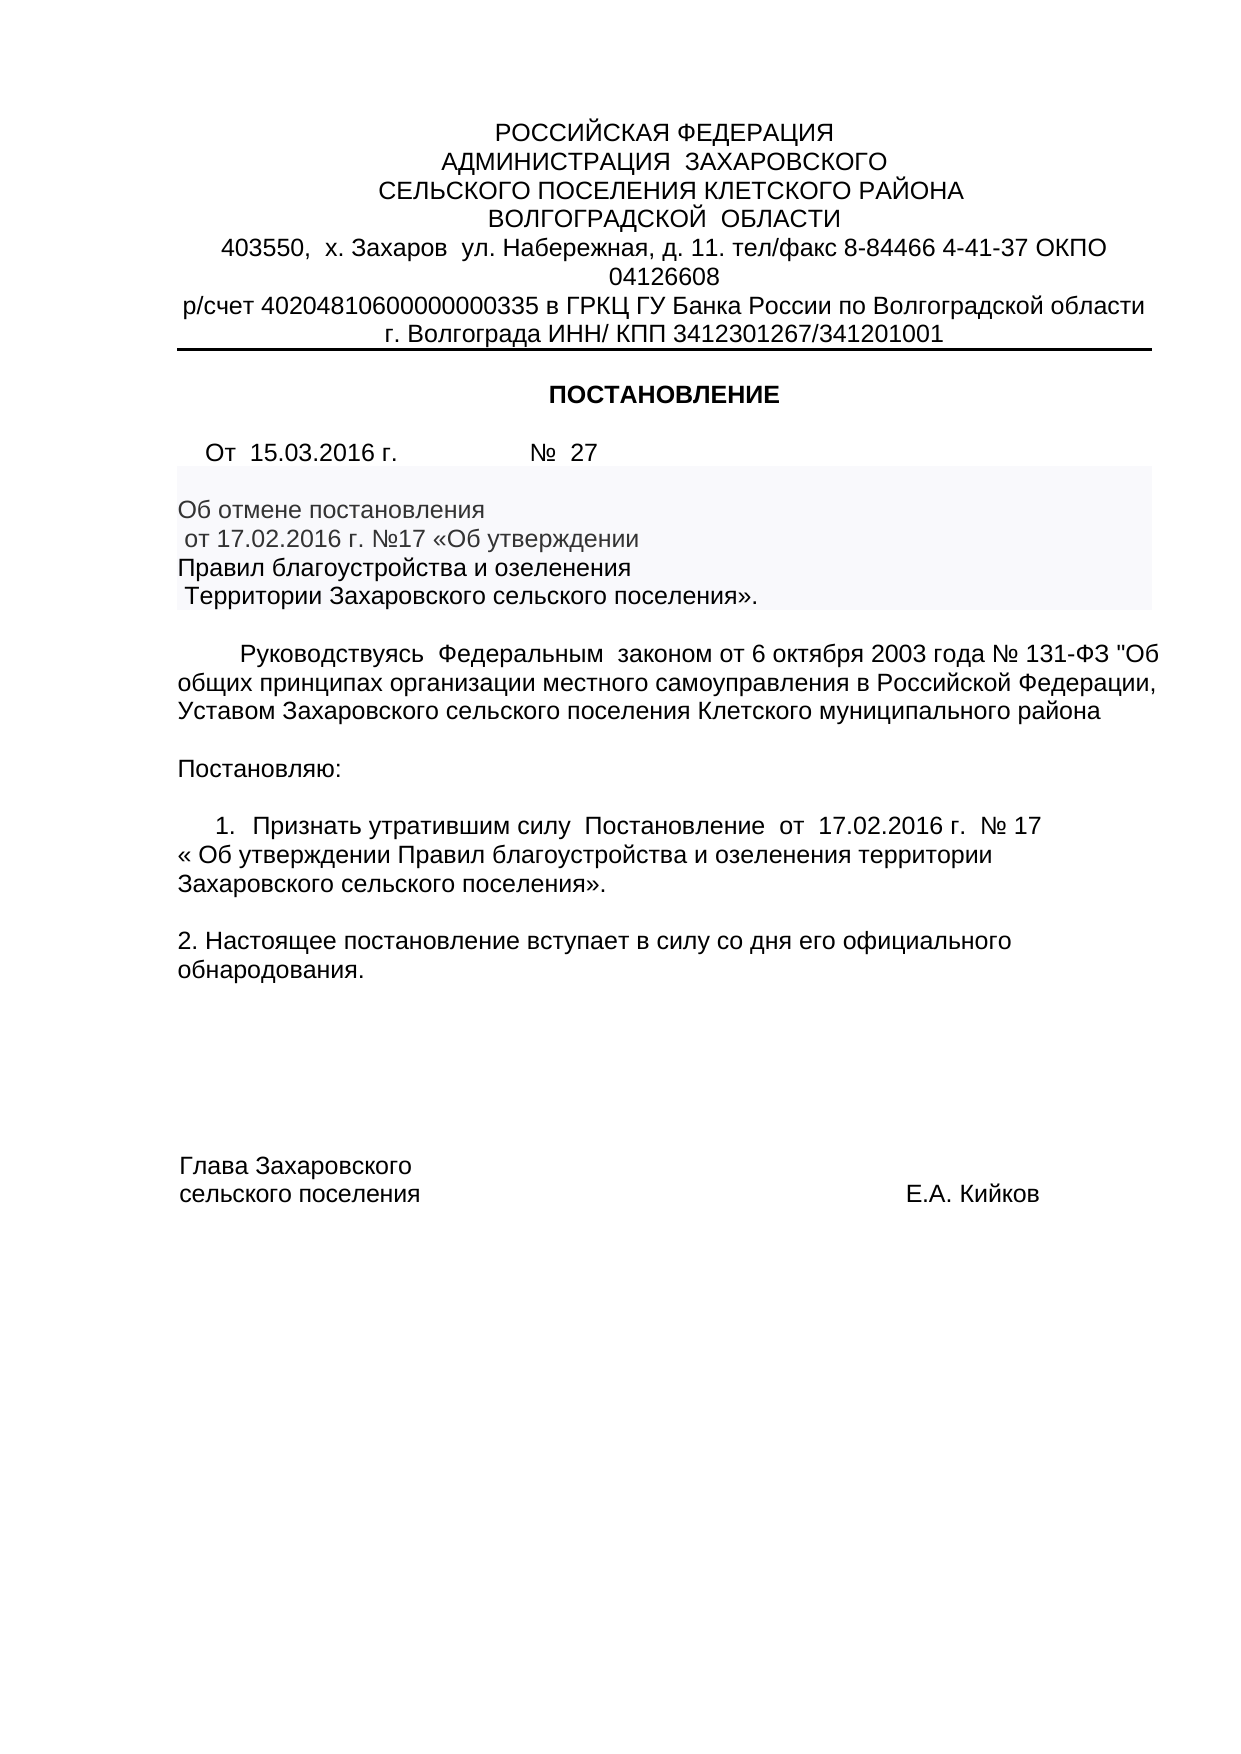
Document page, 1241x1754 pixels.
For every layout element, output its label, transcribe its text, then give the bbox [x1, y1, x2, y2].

text Территории Захаровского сельского поселения». [177, 581, 1152, 610]
text Постановляю: [177, 754, 1152, 782]
text Глава Захаровского сельского поселения Е.А. Кийков [179, 1152, 1152, 1208]
title « Об утверждении Правил благоустройства и озеленения территории Захаровского сельского поселения». [177, 840, 1152, 897]
text Об отмене постановления [177, 495, 1152, 524]
text РОССИЙСКАЯ ФЕДЕРАЦИЯ [177, 118, 1152, 147]
subtitle АДМИНИСТРАЦИЯ ЗАХАРОВСКОГО [177, 147, 1152, 176]
text Руководствуясь Федеральным законом от 6 октября 2003 года № 131-ФЗ "Об общих принципах организации местного самоуправления в Российской Федерации, Уставом Захаровского сельского поселения Клетского муниципального района [177, 639, 1208, 725]
text От 15.03.2016 г. № 27 [177, 437, 1152, 466]
text р/счет 40204810600000000335 в ГРКЦ ГУ Банка России по Волгоградской области г. Волгограда ИНН/ КПП 3412301267/341201001 [177, 291, 1152, 348]
text 2. Настоящее постановление вступает в силу со дня его официального обнародования. [177, 926, 1152, 984]
subtitle ВОЛГОГРАДСКОЙ ОБЛАСТИ [177, 204, 1152, 233]
text от 17.02.2016 г. №17 «Об утверждении [177, 524, 1152, 552]
list Признать утратившим силу Постановление от 17.02.2016 г. № 17 [215, 811, 1152, 840]
text ПОСТАНОВЛЕНИЕ [177, 380, 1152, 409]
subtitle СЕЛЬСКОГО ПОСЕЛЕНИЯ КЛЕТСКОГО РАЙОНА [177, 176, 1152, 204]
text Правил благоустройства и озеленения [177, 552, 1152, 581]
text 403550, х. Захаров ул. Набережная, д. 11. тел/факс 8-84466 4-41-37 ОКПО 04126608 [177, 233, 1152, 291]
